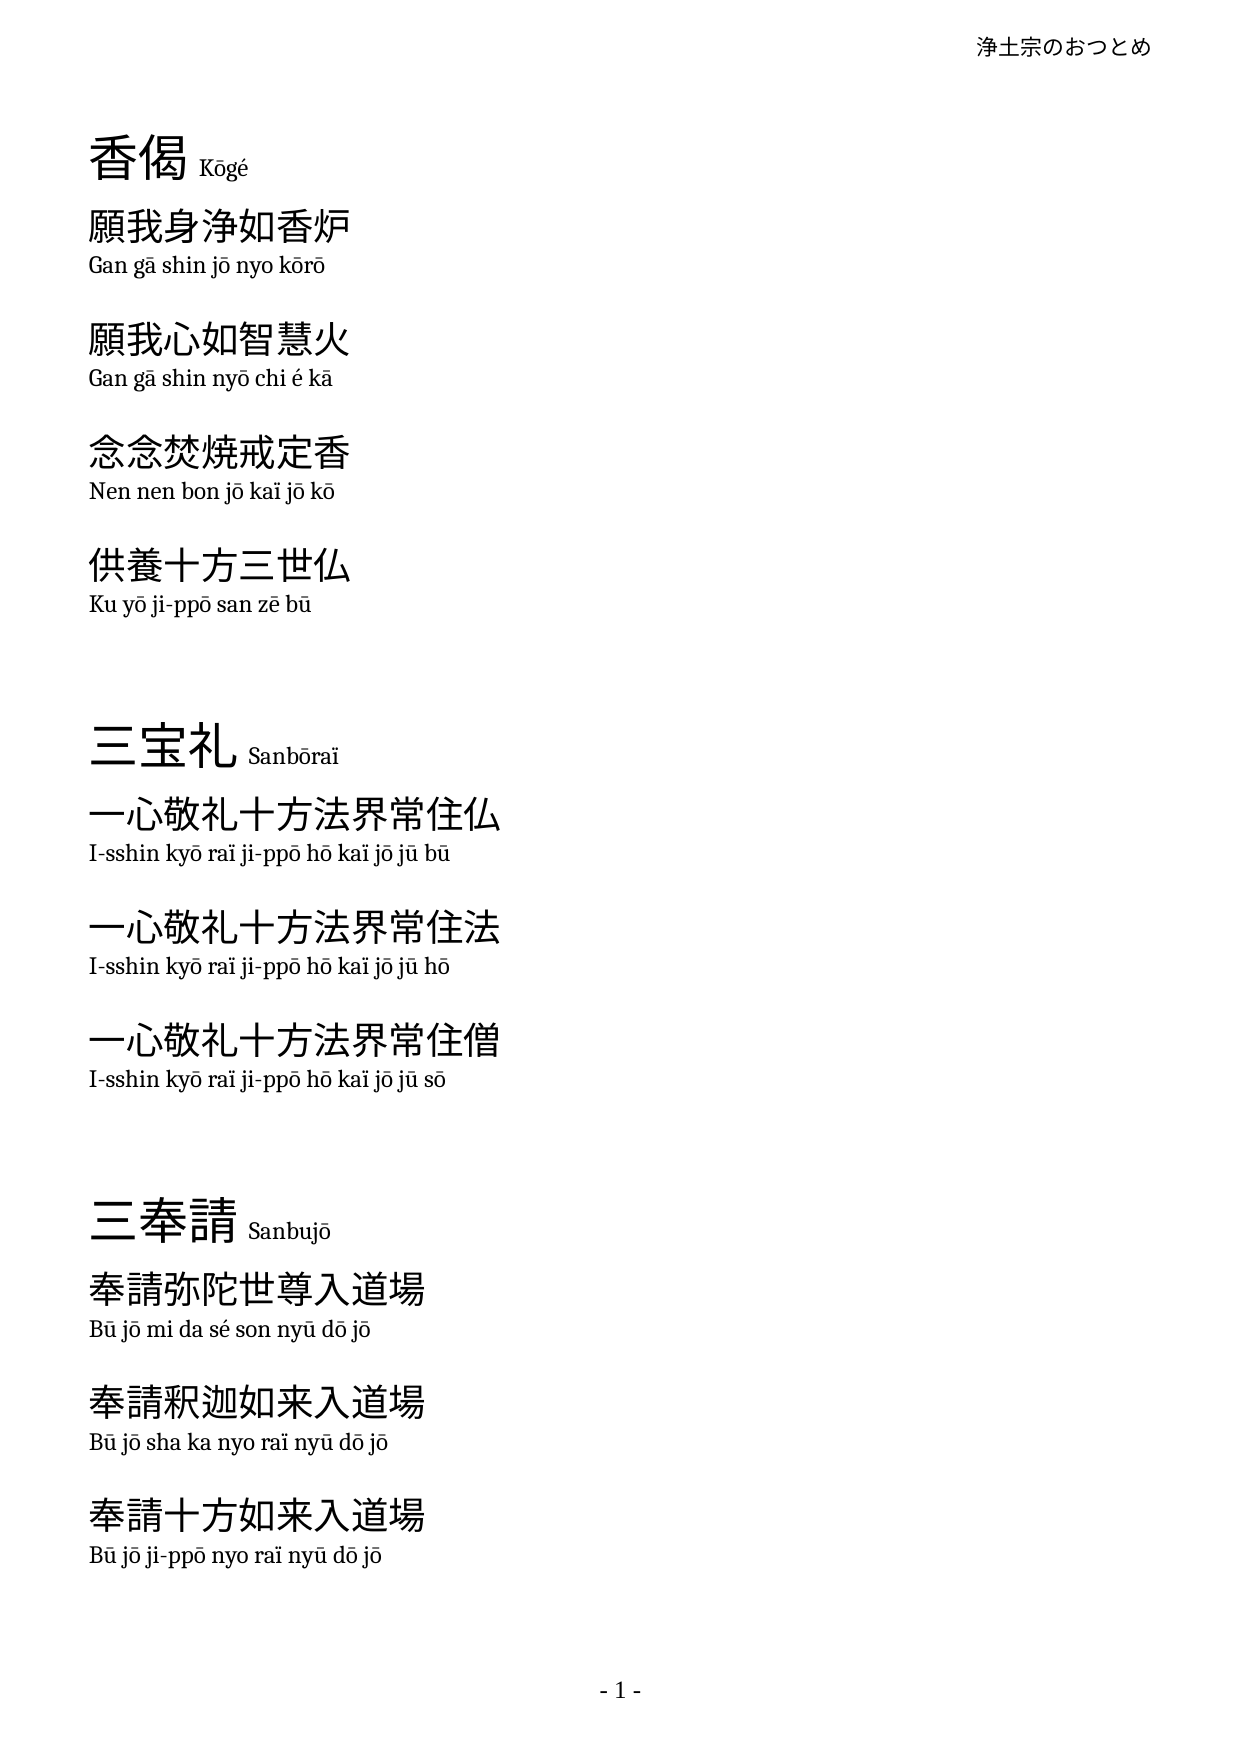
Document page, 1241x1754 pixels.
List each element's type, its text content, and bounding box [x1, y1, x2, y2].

text 一心敬礼十方法界常住仏 [89, 785, 1152, 839]
text 供養十方三世仏 [89, 536, 1152, 590]
text 三奉請Sanbujō [89, 1182, 1152, 1254]
text Bū jō ji-ppō nyo raï nyū dō jō [89, 1541, 1152, 1569]
text 念念焚焼戒定香 [89, 423, 1152, 477]
text I-sshin kyō raï ji-ppō hō kaï jō jū sō [89, 1065, 1152, 1094]
text I-sshin kyō raï ji-ppō hō kaï jō jū bū [89, 839, 1152, 868]
text 三宝礼Sanbōraï [89, 706, 1152, 779]
text Bū jō sha ka nyo raï nyū dō jō [89, 1427, 1152, 1456]
text 奉請十方如来入道場 [89, 1486, 1152, 1541]
text Gan gā shin jō nyo kōrō [89, 251, 1152, 280]
text 願我心如智慧火 [89, 310, 1152, 364]
text Gan gā shin nyō chi é kā [89, 364, 1152, 393]
text 奉請釈迦如来入道場 [89, 1373, 1152, 1427]
text 香偈Kōgé [89, 118, 1152, 191]
text 一心敬礼十方法界常住僧 [89, 1011, 1152, 1065]
text I-sshin kyō raï ji-ppō hō kaï jō jū hō [89, 952, 1152, 981]
text Bū jō mi da sé son nyū dō jō [89, 1314, 1152, 1343]
text Nen nen bon jō kaï jō kō [89, 477, 1152, 506]
text 奉請弥陀世尊入道場 [89, 1260, 1152, 1314]
text 願我身浄如香炉 [89, 197, 1152, 251]
text 一心敬礼十方法界常住法 [89, 898, 1152, 952]
text Ku yō ji-ppō san zē bū [89, 590, 1152, 619]
